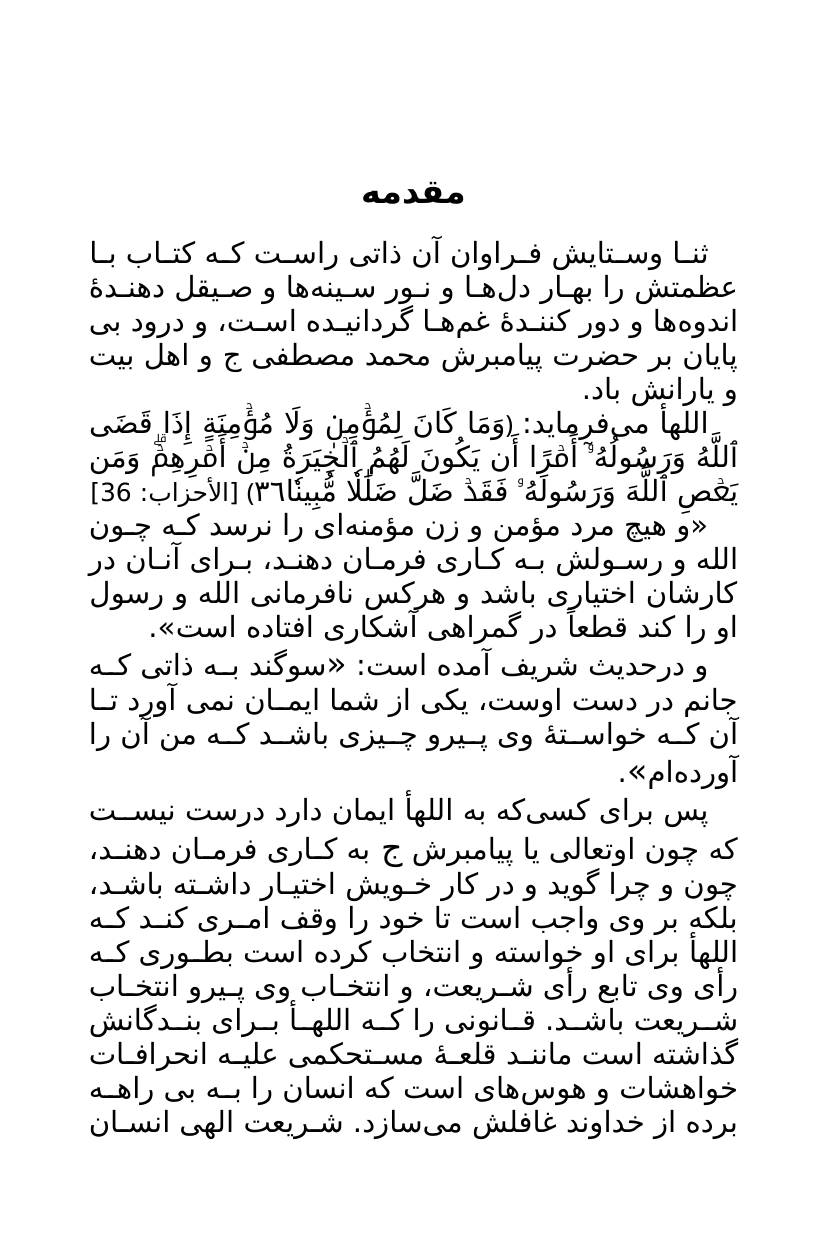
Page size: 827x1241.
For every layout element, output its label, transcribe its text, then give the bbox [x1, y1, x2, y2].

text اللهأ مى‌فرماید: ﴿وَمَا كَانَ لِمُؤۡمِنٖ وَلَا مُؤۡمِنَةٍ إِذَا قَضَى ٱللَّهُ وَرَسُولُهُۥٓ أَمۡرًا أَن يَكُونَ لَهُمُ ٱلۡخِيَرَةُ مِنۡ أَمۡرِهِمۡۗ وَمَن يَعۡصِ ٱللَّهَ وَرَسُولَهُۥ فَقَدۡ ضَلَّ ضَلَٰلٗا مُّبِينٗا٣٦﴾ [الأحزاب: 36] [89, 407, 738, 508]
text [89, 790, 738, 1139]
text مقدمه [89, 173, 738, 212]
text ثنا وستایش فراوان آن ذاتی راست که کتاب با عظمتش را بهار دل‌ها و نور سینه‌ها و صیقل دهندۀ اندوه‌ها و دور کنندۀ غم‌ها گردانیده است، و درود بى پایان بر حضرت پیامبرش محمد مصطفى ج و اهل بیت و یارانش باد. [89, 237, 738, 407]
text و درحدیث شریف آمده است: «سوگند به ذاتى که جانم در دست اوست، یکى از شما ایمان نمی آورد تا آن که خواستۀ وى پیرو چیزى باشد که من آن را آورده‌ام». [89, 644, 738, 790]
text «و هیچ مرد مؤمن و زن مؤمنه‌اى را نرسد که چون الله و رسولش به کاری فرمان دهند، براى آنان در کارشان اختیارى باشد و هرکس نافرمانى الله و رسول او را کند قطعاً در گمراهى آشکارى افتاده است». [89, 508, 738, 644]
